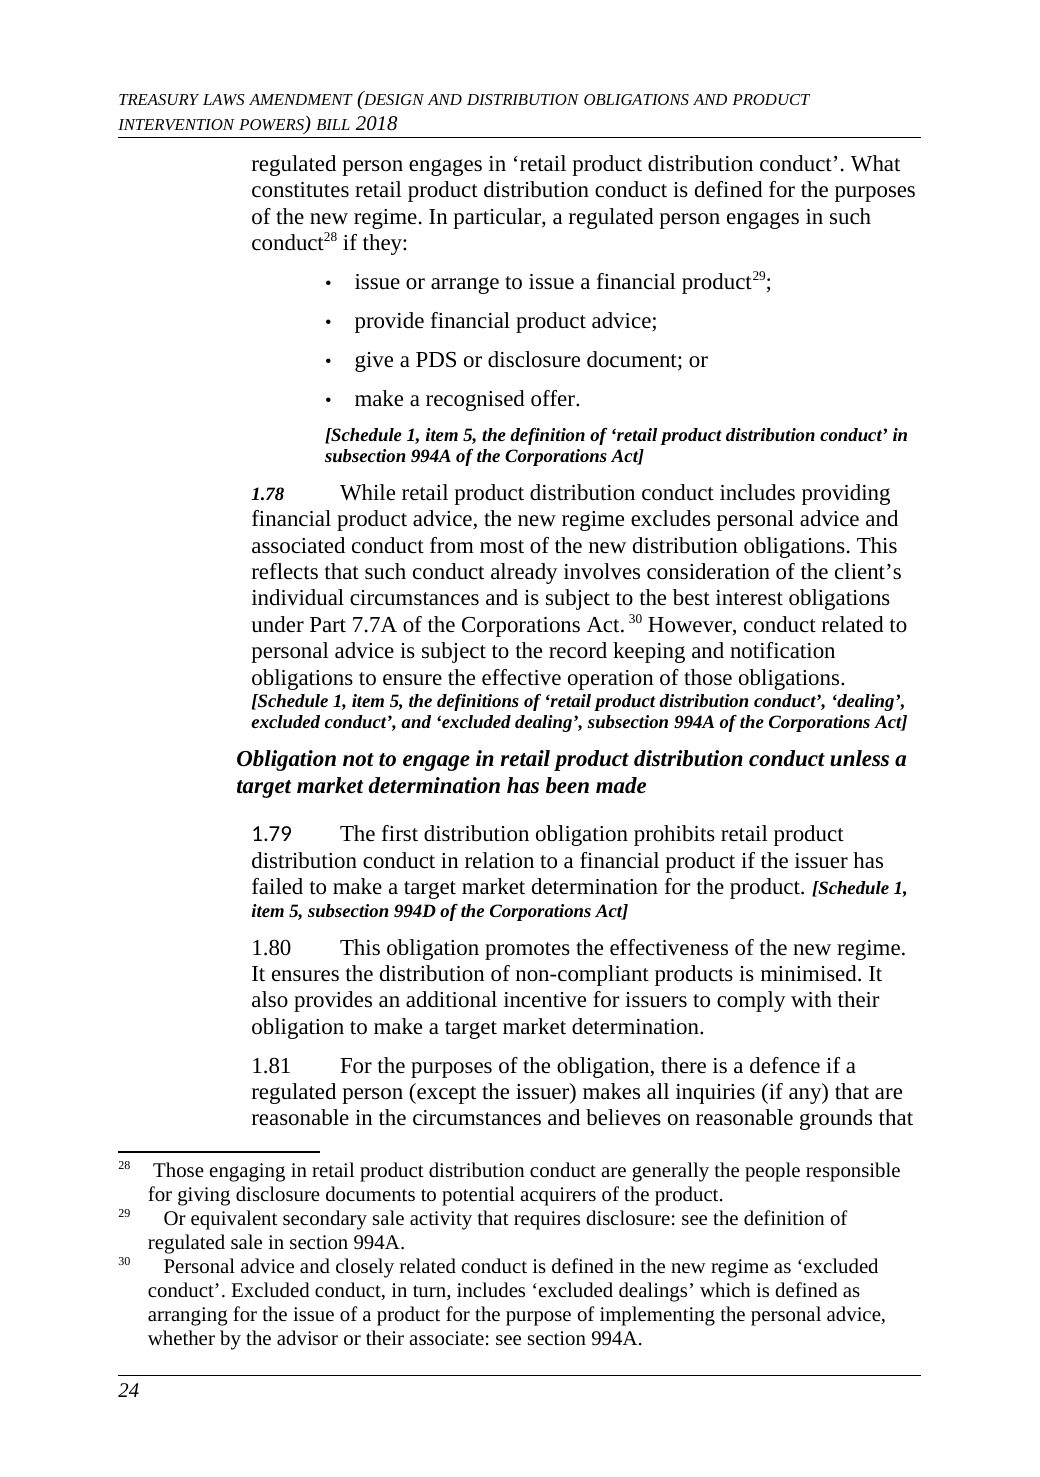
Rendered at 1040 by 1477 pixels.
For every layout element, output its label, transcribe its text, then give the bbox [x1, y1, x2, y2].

text While retail product distribution conduct includes providing financial product advice, the new regime excludes personal advice and associated conduct from most of the new distribution obligations. This reflects that such conduct already involves consideration of the client’s individual circumstances and is subject to the best interest obligations under Part 7.7A of the Corporations Act. However, conduct related to personal advice is subject to the record keeping and notification obligations to ensure the effective operation of those obligations. [Schedule 1, item 5, the definitions of ‘retail product distribution conduct’, ‘dealing’, excluded conduct’, and ‘excluded dealing’, subsection 994A of the Corporations Act] [251, 479, 921, 733]
text make a recognised offer. [325, 384, 921, 411]
text provide financial product advice; [325, 307, 921, 333]
text The first distribution obligation prohibits retail product distribution conduct in relation to a financial product if the issuer has failed to make a target market determination for the product. [Schedule 1, item 5, subsection 994D of the Corporations Act] [251, 819, 921, 921]
text give a PDS or disclosure document; or [325, 346, 921, 372]
subtitle Obligation not to engage in retail product distribution conduct unless a target market determination has been made [236, 746, 921, 798]
text This obligation promotes the effectiveness of the new regime. It ensures the distribution of non-compliant products is minimised. It also provides an additional incentive for issuers to comply with their obligation to make a target market determination. [251, 934, 921, 1039]
text issue or arrange to issue a financial product; [325, 268, 921, 294]
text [251, 1052, 921, 1131]
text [251, 150, 921, 256]
list [Schedule 1, item 5, the definition of ‘retail product distribution conduct’ in subsection 994A of the Corporations Act] [325, 423, 921, 467]
